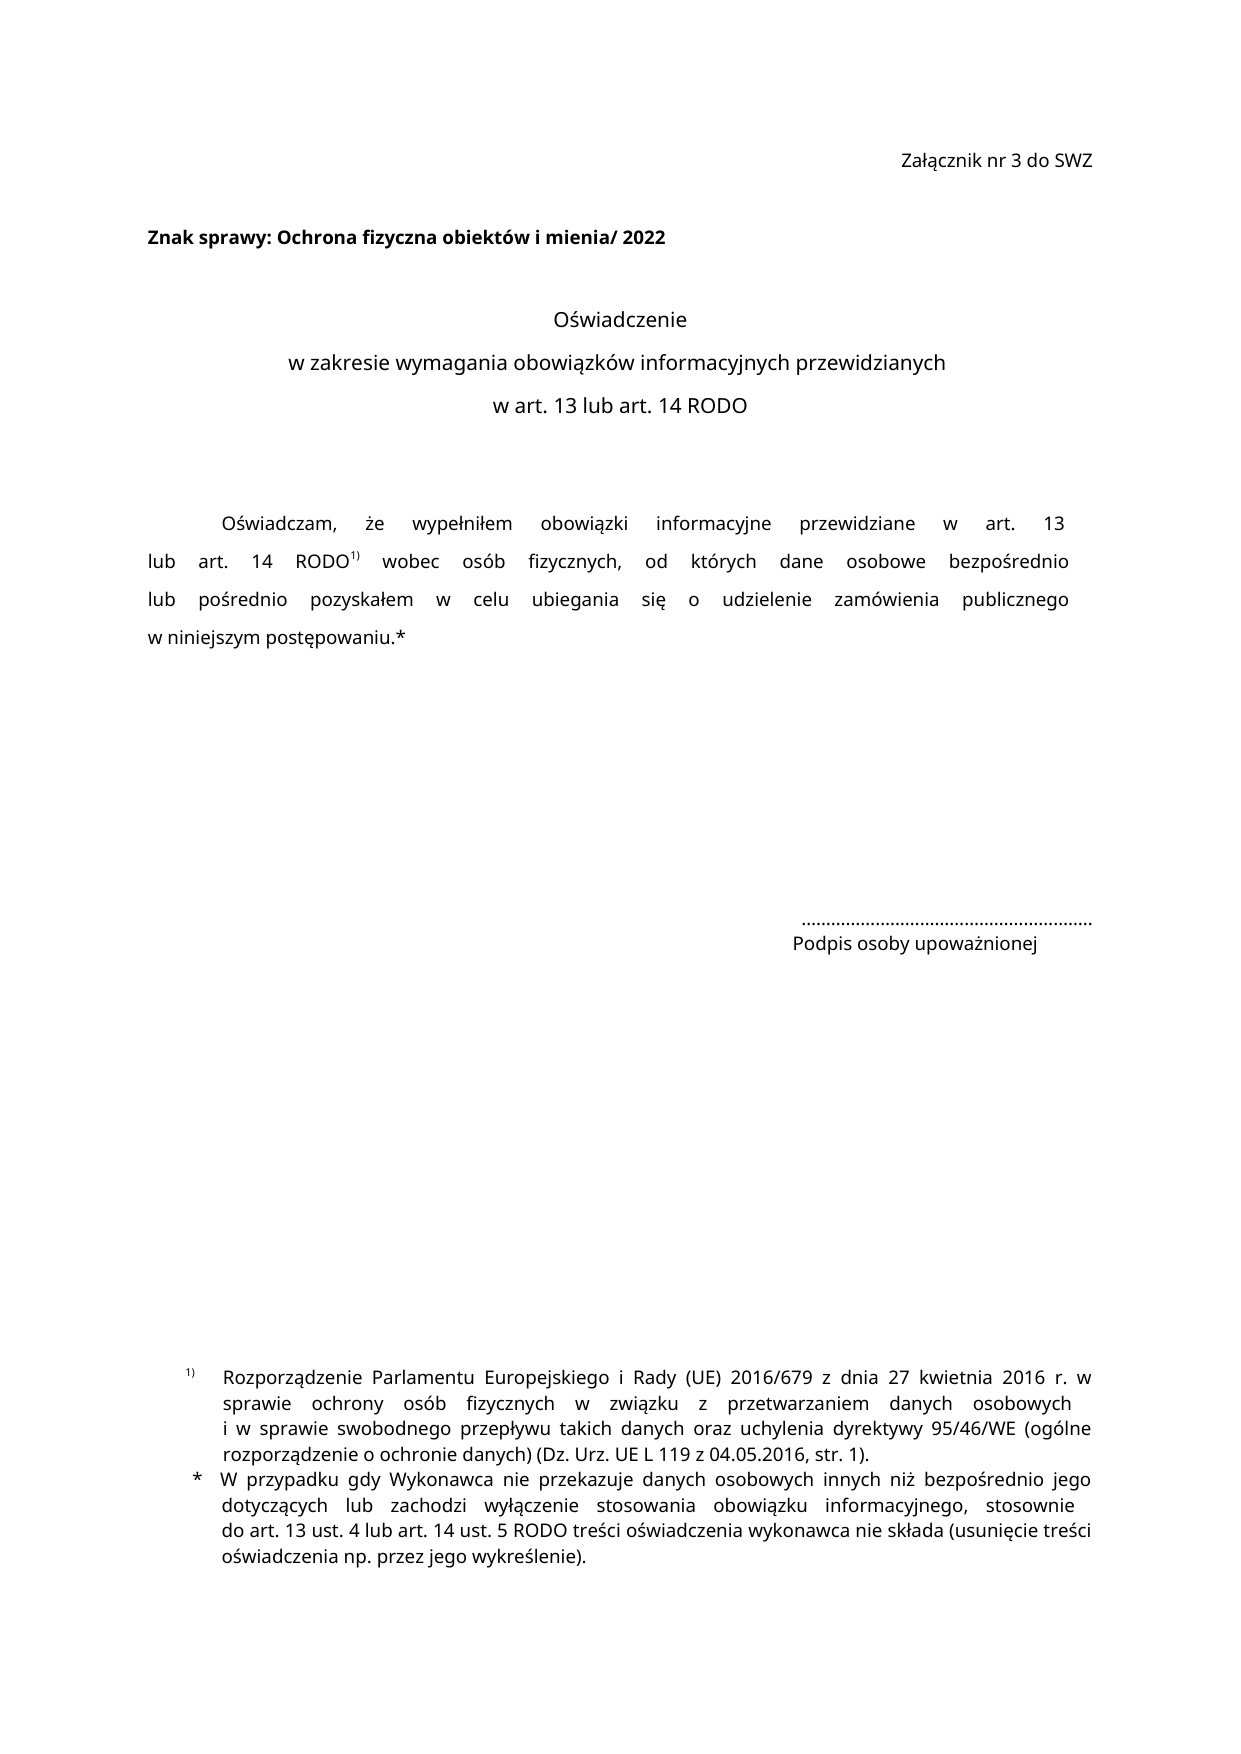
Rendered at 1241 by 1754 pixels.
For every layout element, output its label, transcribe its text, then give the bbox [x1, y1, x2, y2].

text * W przypadku gdy Wykonawca nie przekazuje danych osobowych innych niż bezpośrednio jego dotyczących lub zachodzi wyłączenie stosowania obowiązku informacyjnego, stosownie do art. 13 ust. 4 lub art. 14 ust. 5 RODO treści oświadczenia wykonawca nie składa (usunięcie treści oświadczenia np. przez jego wykreślenie). [192, 1466, 1093, 1568]
text w zakresie wymagania obowiązków informacyjnych przewidzianych w art. 13 lub art. 14 RODO [148, 348, 1093, 419]
text Załącznik nr 3 do SWZ [148, 148, 1093, 173]
text Podpis osoby upoważnionej [738, 930, 1093, 956]
text Oświadczam, że wypełniłem obowiązki informacyjne przewidziane w art. 13 lub art. 14 RODO1) wobec osób fizycznych, od których dane osobowe bezpośrednio lub pośrednio pozyskałem w celu ubiegania się o udzielenie zamówienia publicznego w niniejszym postępowaniu.* [148, 510, 1093, 650]
list Rozporządzenie Parlamentu Europejskiego i Rady (UE) 2016/679 z dnia 27 kwietnia 2016 r. w sprawie ochrony osób fizycznych w związku z przetwarzaniem danych osobowych i w sprawie swobodnego przepływu takich danych oraz uchylenia dyrektywy 95/46/WE (ogólne rozporządzenie o ochronie danych) (Dz. Urz. UE L 119 z 04.05.2016, str. 1). [185, 1364, 1093, 1466]
text Oświadczenie [148, 306, 1093, 334]
text ………………………………………………….. [148, 905, 1093, 930]
text Znak sprawy: Ochrona fizyczna obiektów i mienia/ 2022 [148, 224, 1093, 292]
